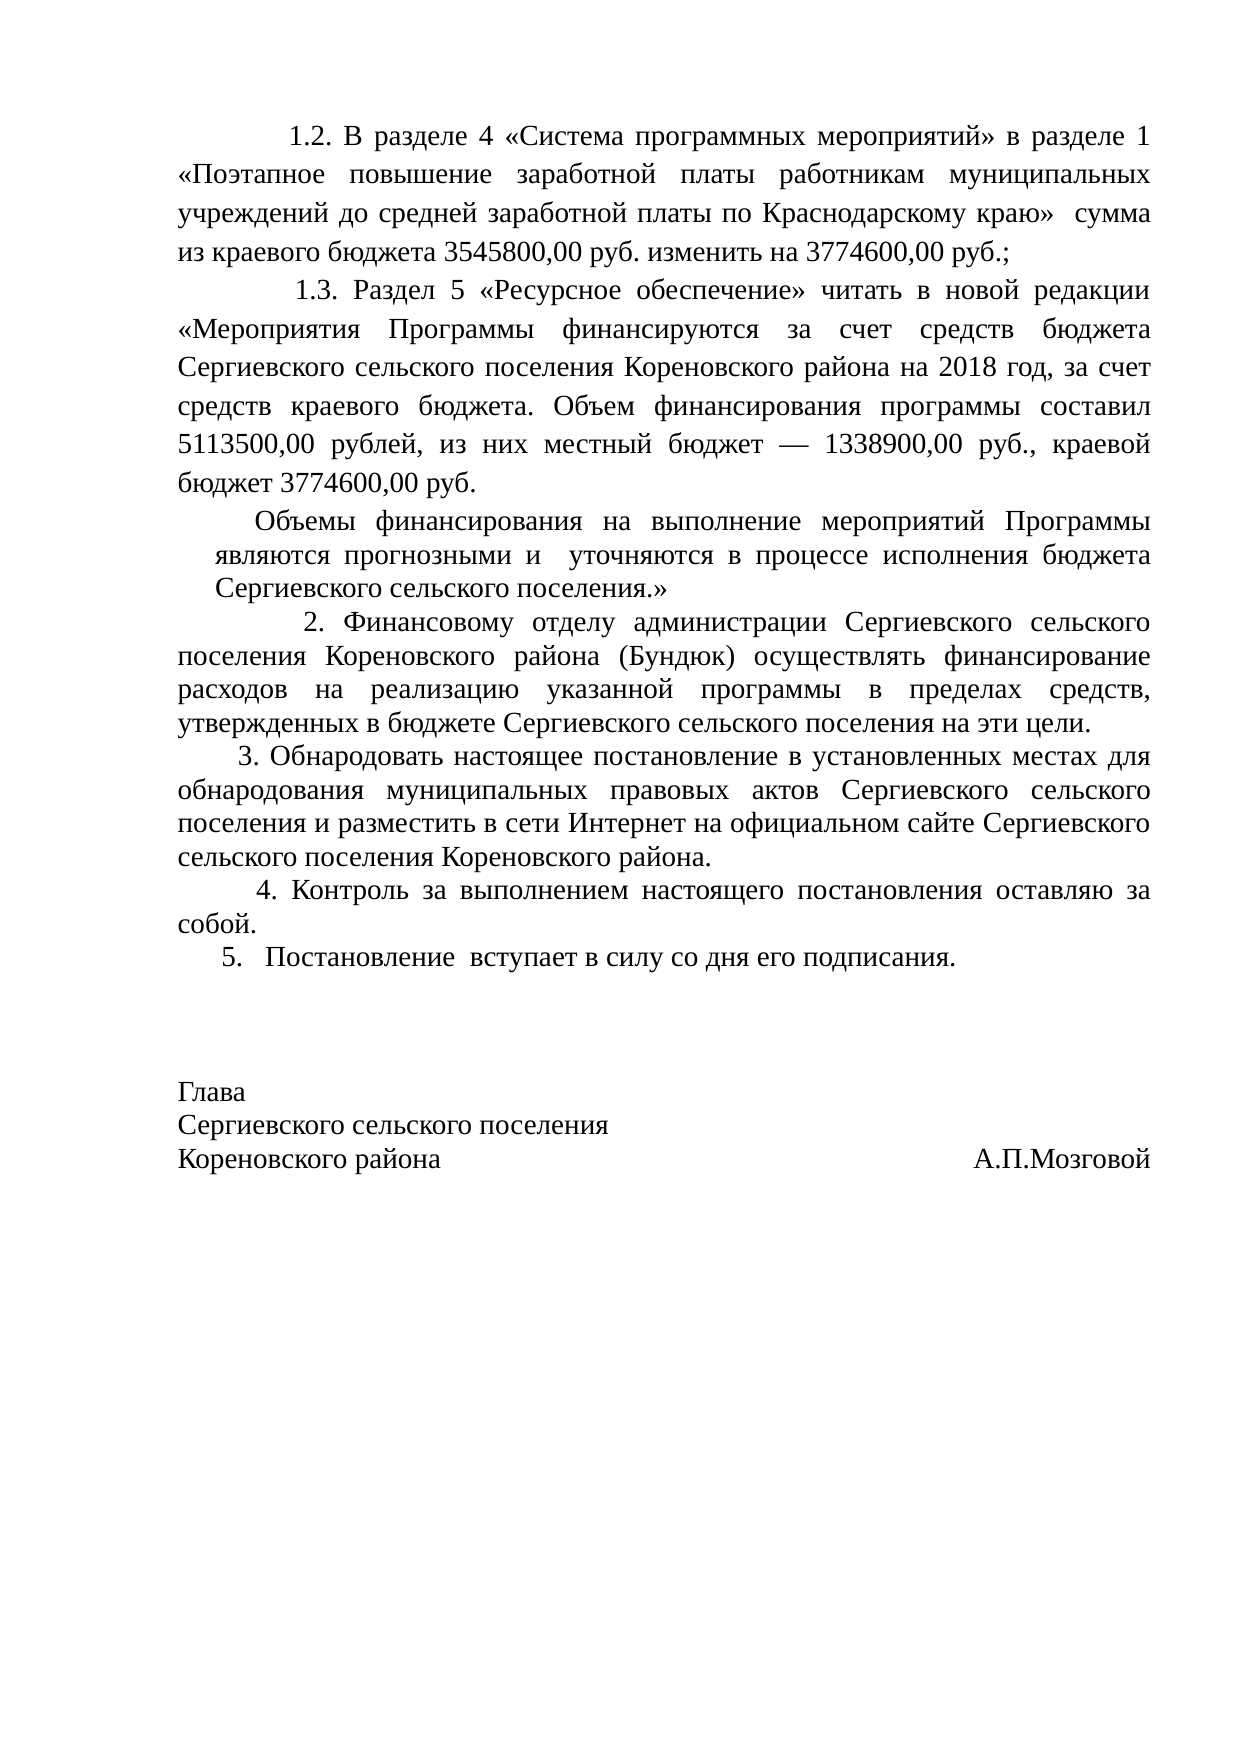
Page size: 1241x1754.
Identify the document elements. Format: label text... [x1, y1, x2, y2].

text 3. Обнародовать настоящее постановление в установленных местах для обнародования муниципальных правовых актов Сергиевского сельского поселения и разместить в сети Интернет на официальном сайте Сергиевского сельского поселения Кореновского района. [177, 738, 1152, 872]
text Кореновского района А.П.Мозговой [177, 1141, 1152, 1174]
text Сергиевского сельского поселения [177, 1107, 1152, 1141]
text 1.2. В разделе 4 «Система программных мероприятий» в разделе 1 «Поэтапное повышение заработной платы работникам муниципальных учреждений до средней заработной платы по Краснодарскому краю» сумма из краевого бюджета 3545800,00 руб. изменить на 3774600,00 руб.; [177, 118, 1152, 267]
text Глава [177, 1074, 1152, 1107]
text 1.3. Раздел 5 «Ресурсное обеспечение» читать в новой редакции «Мероприятия Программы финансируются за счет средств бюджета Сергиевского сельского поселения Кореновского района на 2018 год, за счет средств краевого бюджета. Объем финансирования программы составил 5113500,00 рублей, из них местный бюджет — 1338900,00 руб., краевой бюджет 3774600,00 руб. [177, 272, 1152, 498]
text Объемы финансирования на выполнение мероприятий Программы являются прогнозными и уточняются в процессе исполнения бюджета Сергиевского сельского поселения.» [215, 503, 1152, 604]
text 4. Контроль за выполнением настоящего постановления оставляю за собой. [177, 872, 1152, 939]
text 5. Постановление вступает в силу со дня его подписания. [177, 939, 1152, 973]
text 2. Финансовому отделу администрации Сергиевского сельского поселения Кореновского района (Бундюк) осуществлять финансирование расходов на реализацию указанной программы в пределах средств, утвержденных в бюджете Сергиевского сельского поселения на эти цели. [177, 604, 1152, 738]
